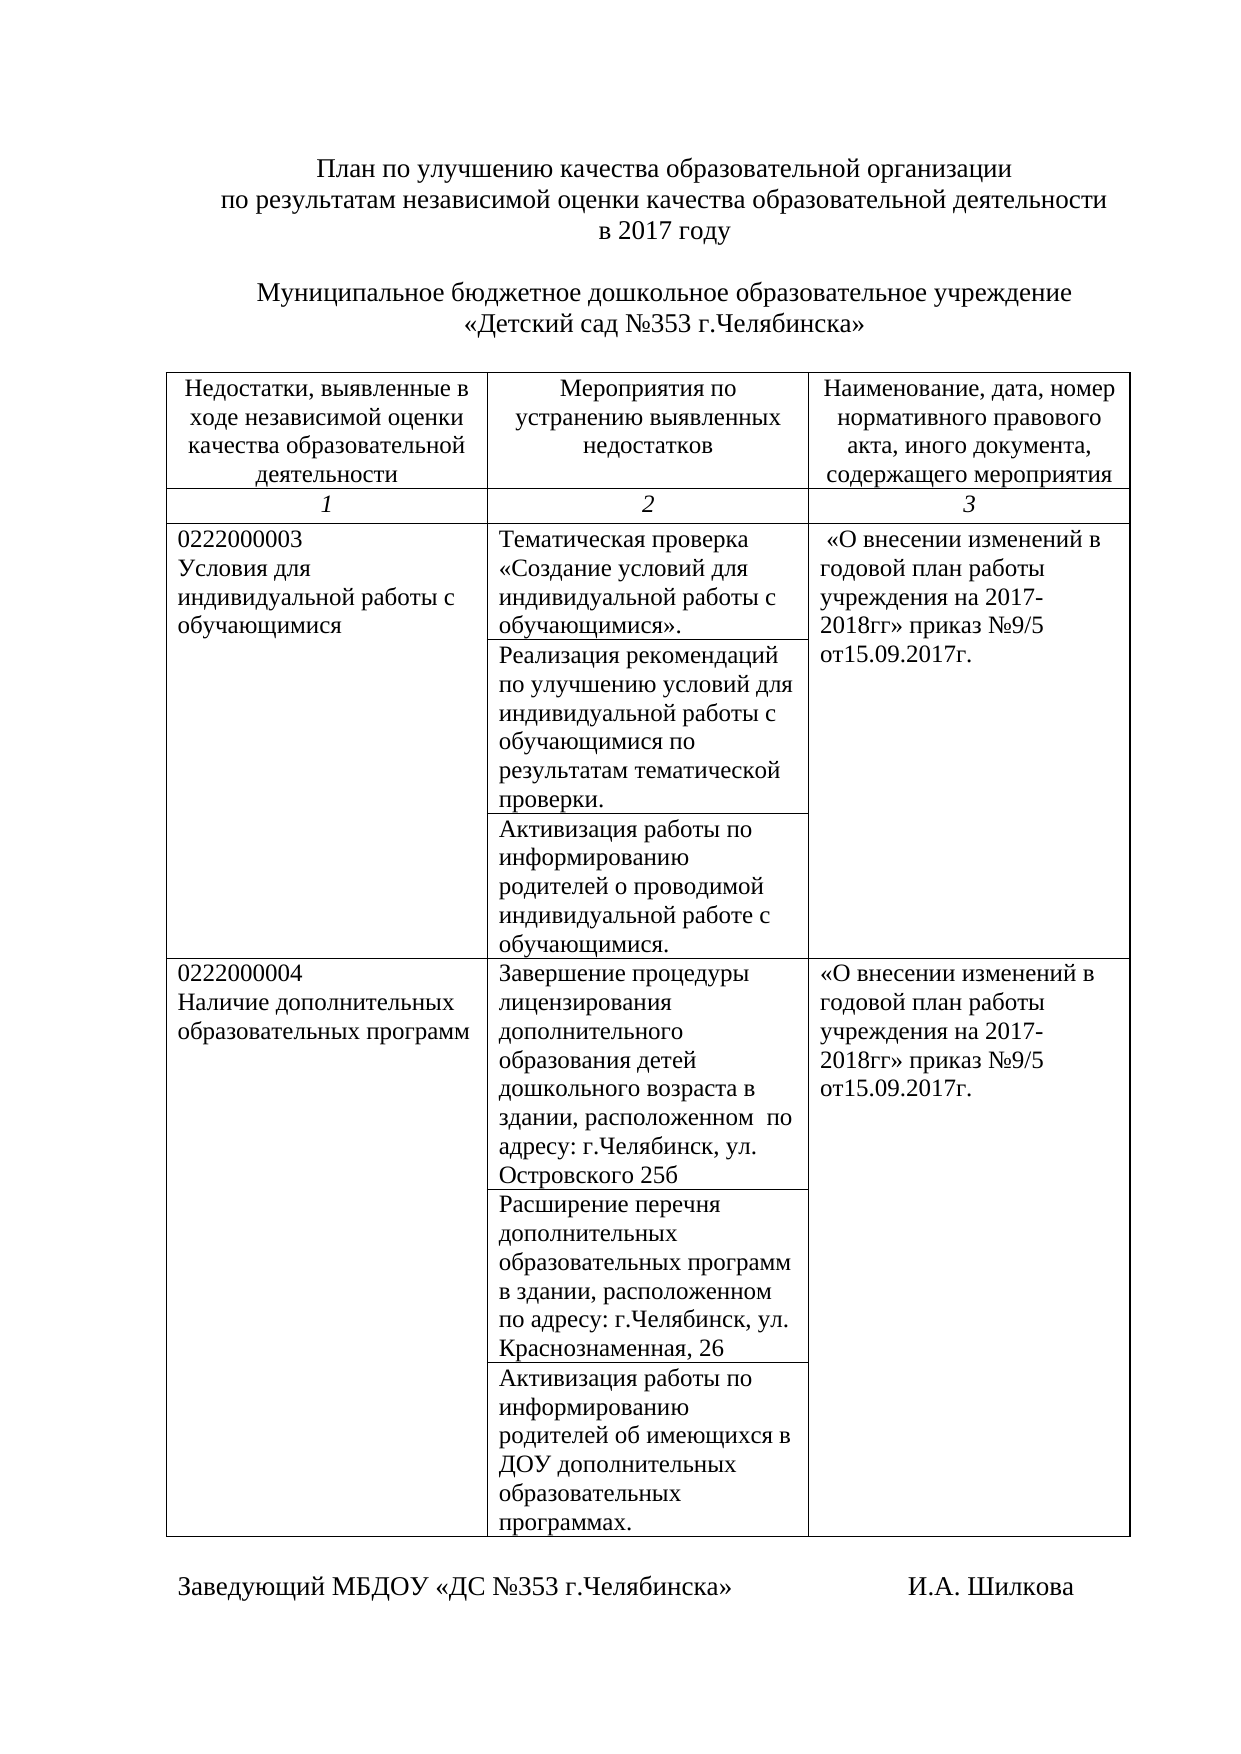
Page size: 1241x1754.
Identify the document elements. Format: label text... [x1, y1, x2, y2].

table_cell «О внесении изменений в годовой план работы учреждения на 2017-2018гг» приказ №9/5 от15.09.2017г. [809, 524, 1129, 957]
text по результатам независимой оценки качества образовательной деятельности [177, 183, 1152, 214]
table_cell Активизация работы по информированию родителей о проводимой индивидуальной работе с обучающимися. [488, 814, 808, 957]
table_cell Расширение перечня дополнительных образовательных программ в здании, расположенном по адресу: г.Челябинск, ул. Краснознаменная, 26 [488, 1190, 808, 1362]
text «Детский сад №353 г.Челябинска» [177, 307, 1152, 338]
table_cell 0222000004 Наличие дополнительных образовательных программ [167, 959, 487, 1536]
text План по улучшению качества образовательной организации [177, 152, 1152, 183]
table_cell 0222000003 Условия для индивидуальной работы с обучающимися [167, 524, 487, 957]
text в 2017 году [177, 214, 1152, 245]
table_cell Тематическая проверка «Создание условий для индивидуальной работы с обучающимися». [488, 524, 808, 639]
table_cell Завершение процедуры лицензирования дополнительного образования детей дошкольного возраста в здании, расположенном по адресу: г.Челябинск, ул. Островского 25б [488, 959, 808, 1188]
table_cell 1 [167, 489, 487, 523]
table_header Наименование, дата, номер нормативного правового акта, иного документа, содержащего мероприятия [809, 373, 1129, 488]
table_cell «О внесении изменений в годовой план работы учреждения на 2017-2018гг» приказ №9/5 от15.09.2017г. [809, 959, 1129, 1536]
table_header Мероприятия по устранению выявленных недостатков [488, 373, 808, 488]
table_cell 2 [488, 489, 808, 523]
table_cell Реализация рекомендаций по улучшению условий для индивидуальной работы с обучающимися по результатам тематической проверки. [488, 640, 808, 813]
table_header Недостатки, выявленные в ходе независимой оценки качества образовательной деятельности [167, 373, 487, 488]
text Заведующий МБДОУ «ДС №353 г.Челябинска» И.А. Шилкова [177, 1570, 1152, 1601]
table_cell Активизация работы по информированию родителей об имеющихся в ДОУ дополнительных образовательных программах. [488, 1363, 808, 1536]
text Муниципальное бюджетное дошкольное образовательное учреждение [177, 276, 1152, 307]
table_cell 3 [809, 489, 1129, 523]
